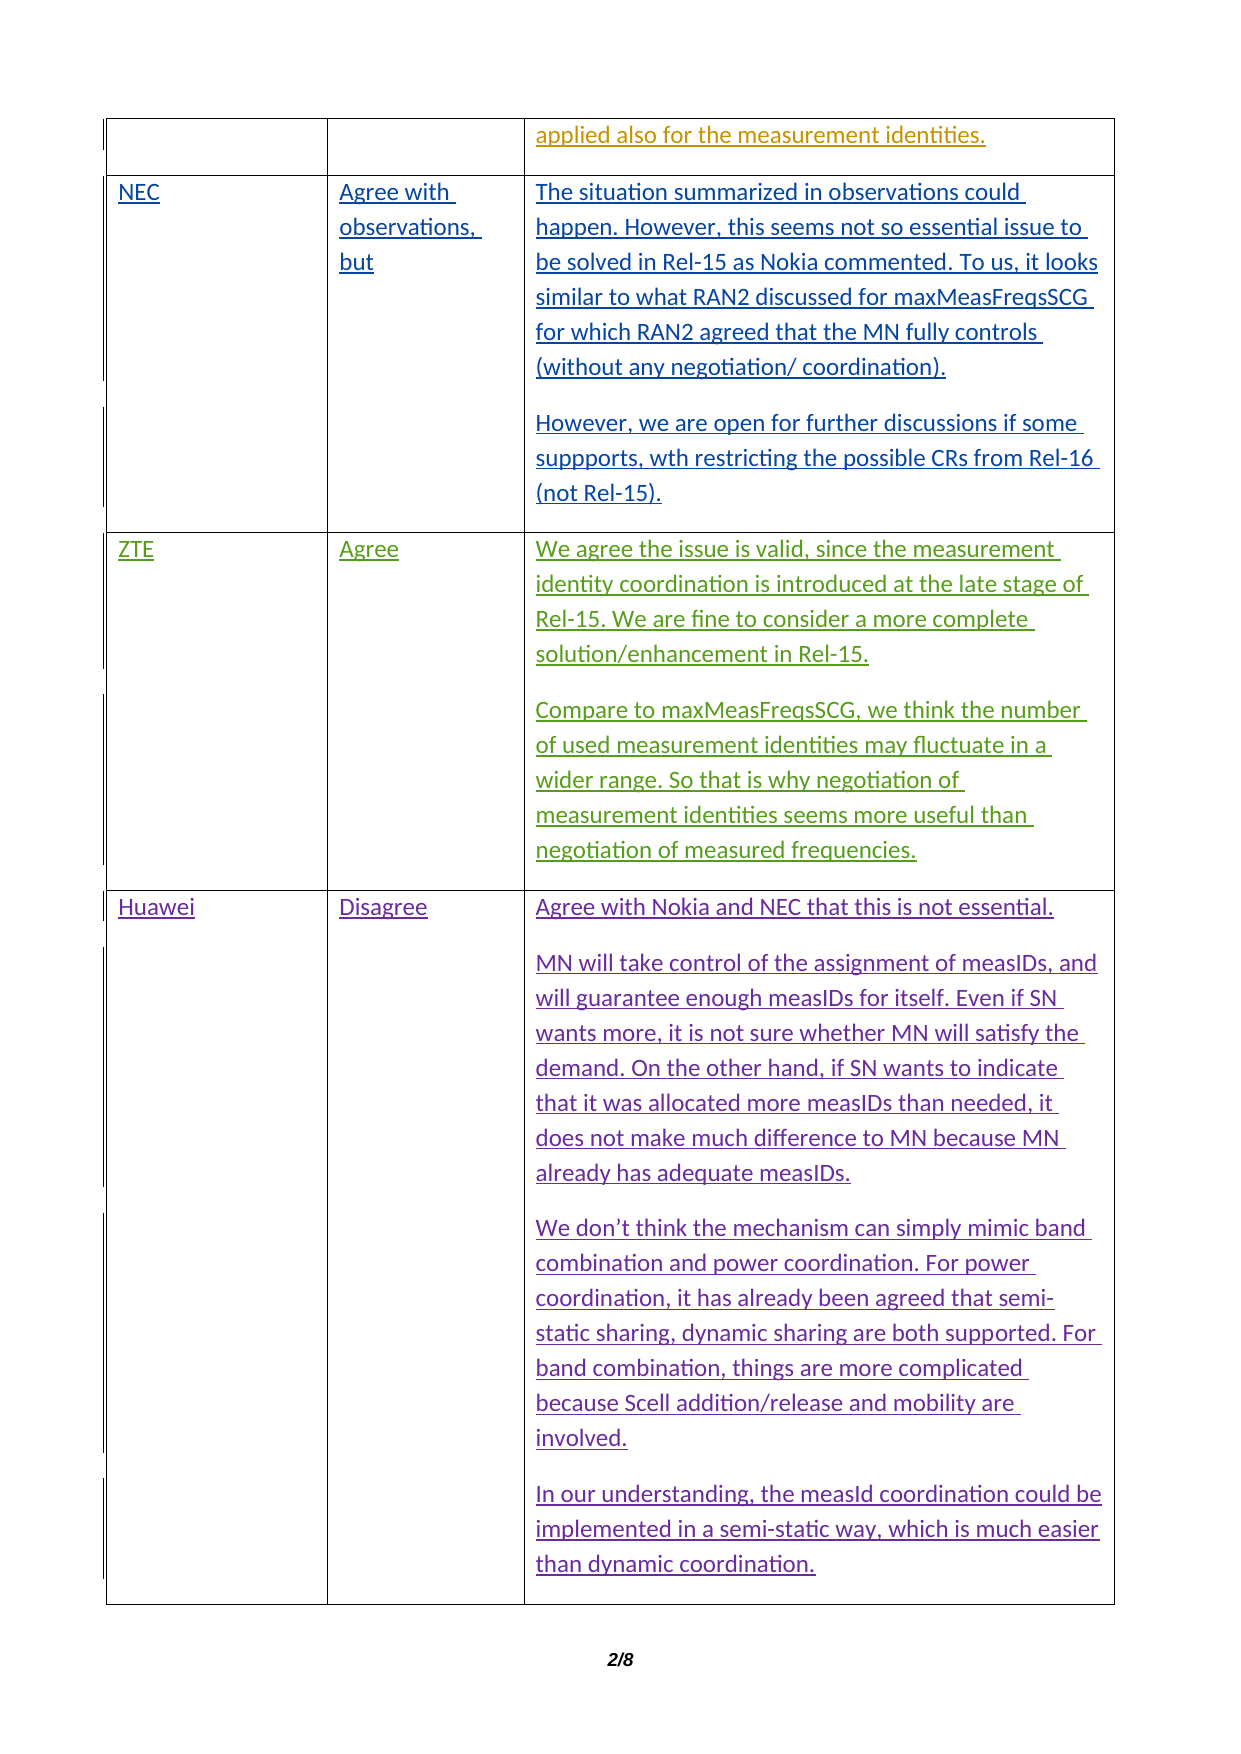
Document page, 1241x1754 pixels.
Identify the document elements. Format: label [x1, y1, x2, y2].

table_cell [107, 119, 327, 175]
table_cell [107, 891, 327, 1604]
table_cell [525, 891, 1114, 1604]
table_cell [328, 119, 524, 175]
table_cell [107, 176, 327, 532]
table_cell [525, 176, 1114, 532]
table_cell [328, 891, 524, 1604]
table_cell [107, 533, 327, 890]
table_cell [525, 533, 1114, 890]
table_cell [328, 533, 524, 890]
table_cell [328, 176, 524, 532]
table_cell [525, 119, 1114, 175]
